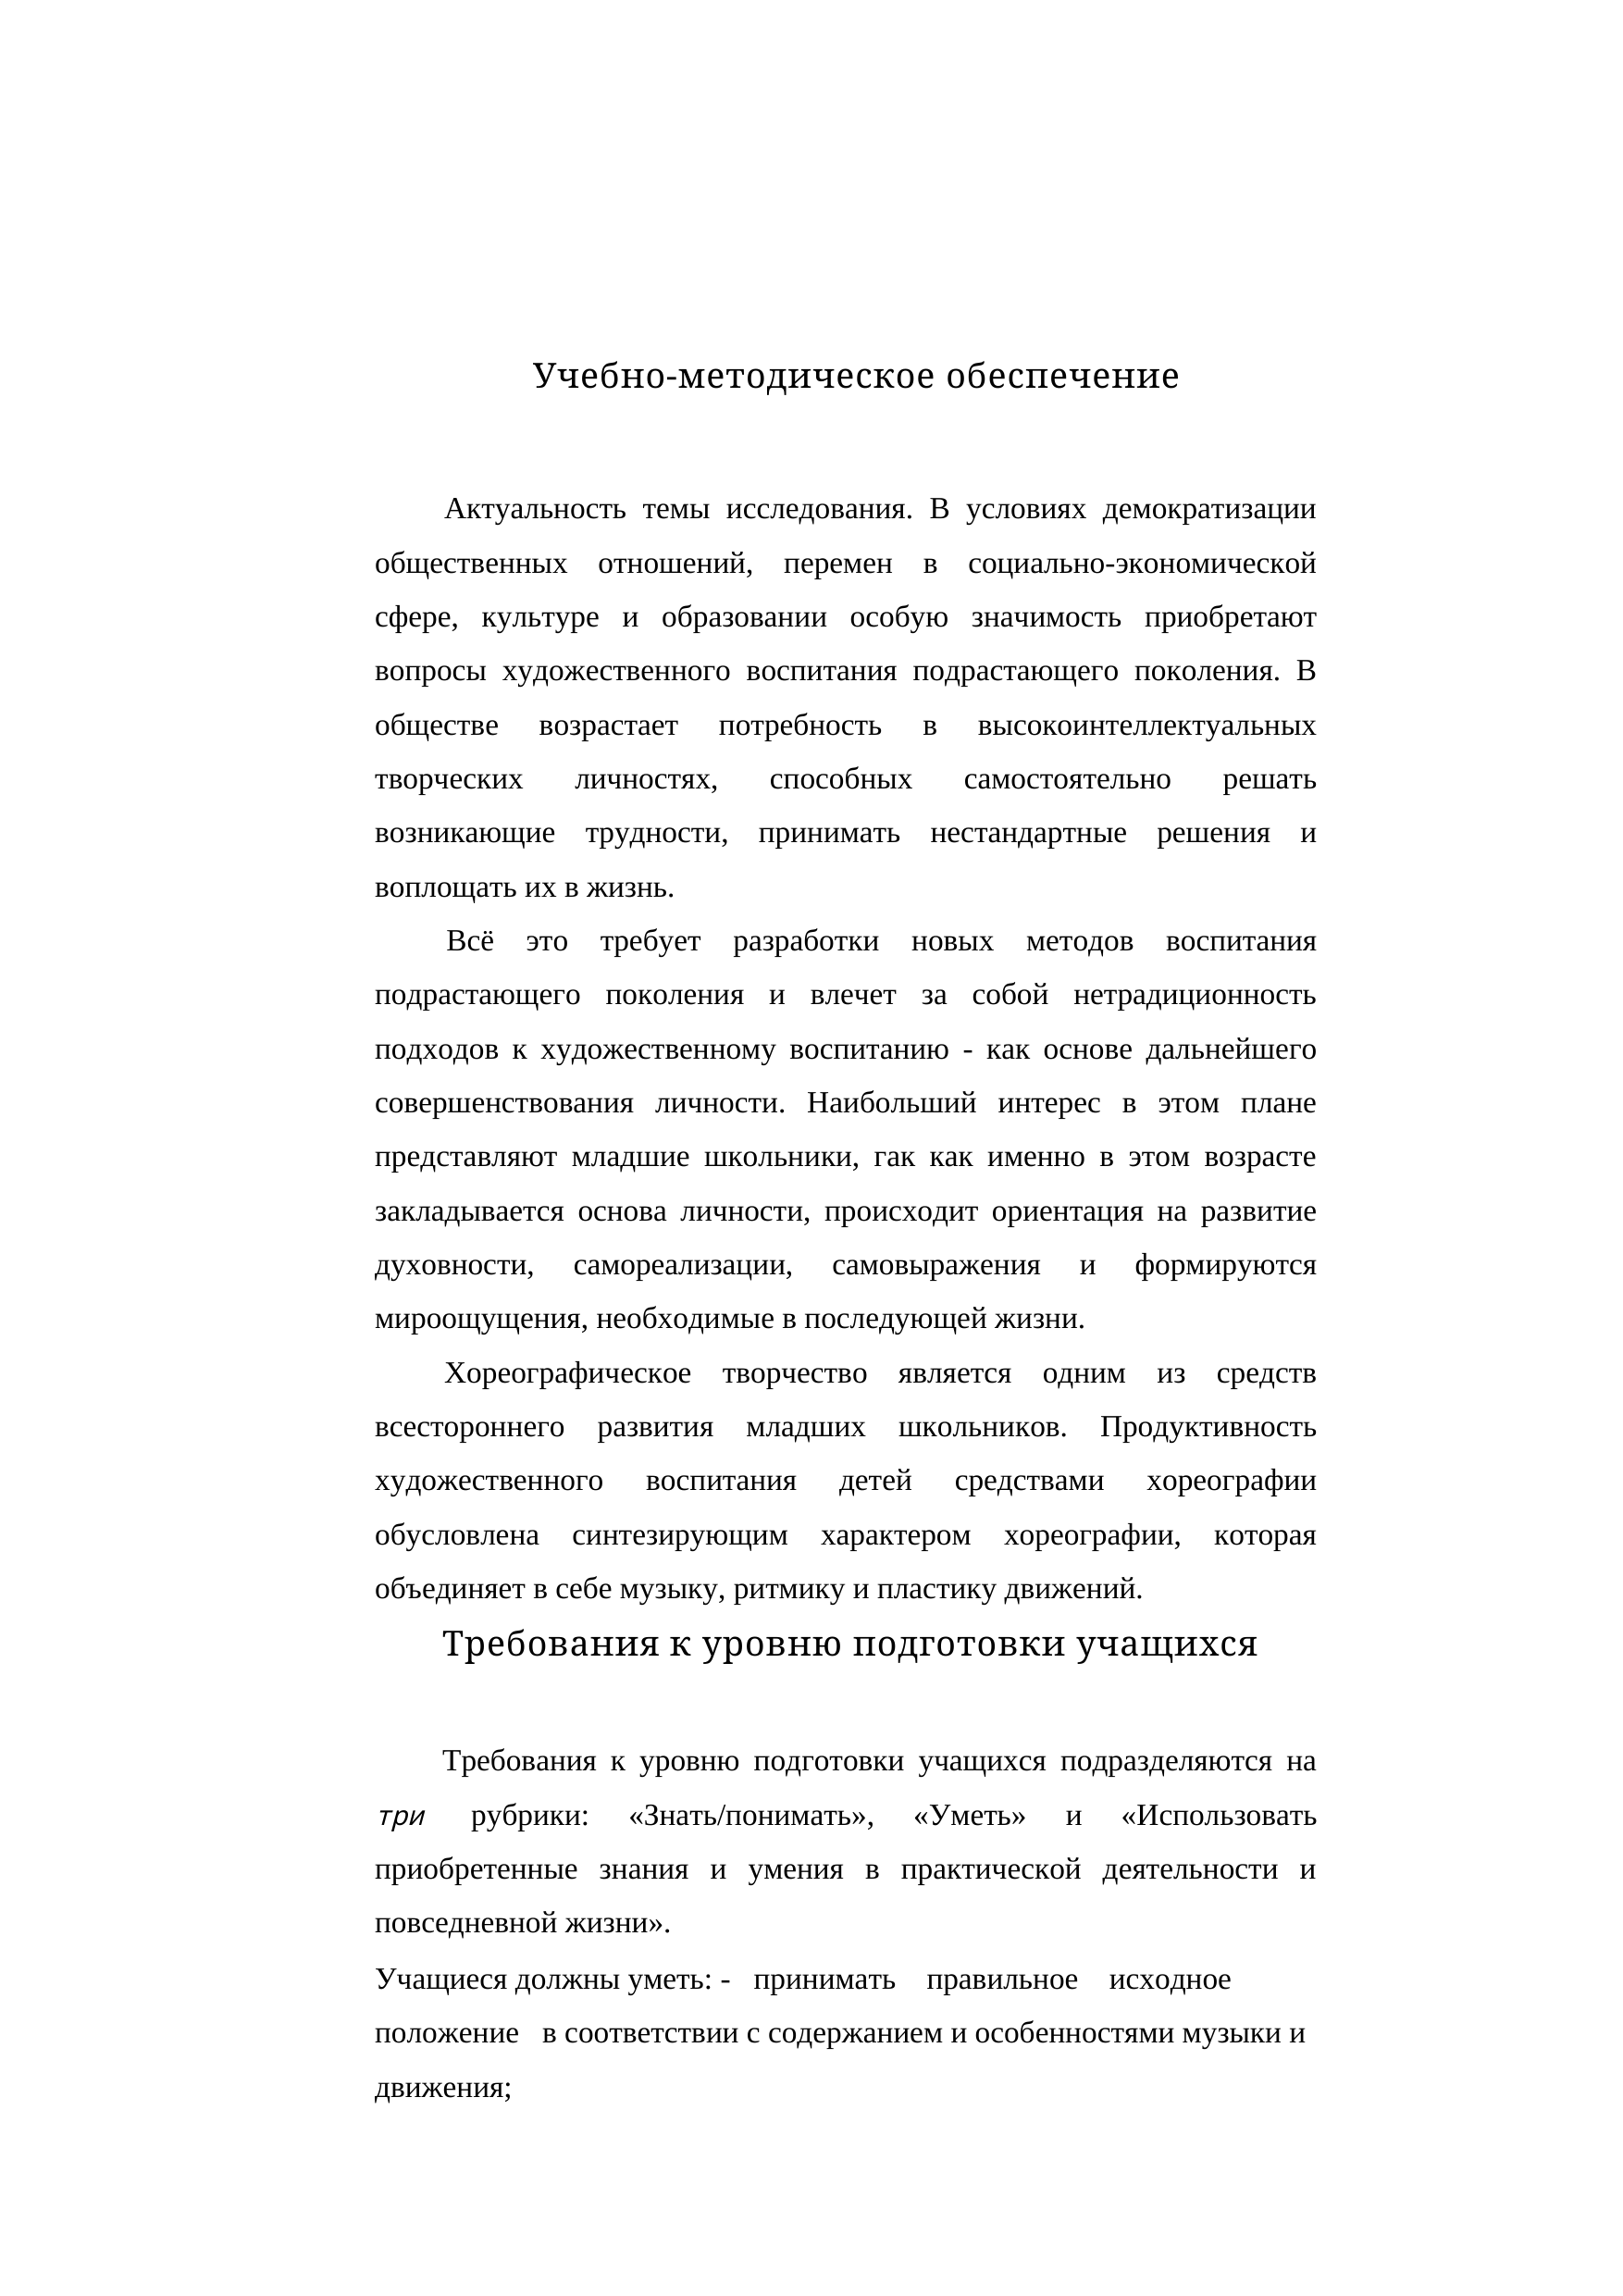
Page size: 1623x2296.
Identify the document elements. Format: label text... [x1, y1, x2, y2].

text Учебно-методическое обеспечение [533, 352, 1318, 399]
text Учащиеся должны уметь: - принимать правильное исходное положение в соответствии с содержанием и особенностями музыки и движения; [375, 1946, 1318, 2108]
text Требования к уровню подготовки учащихся подразделяются на три рубрики: «Знать/понимать», «Уметь» и «Использовать приобретенные знания и умения в практической деятельности и повседневной жизни». [375, 1728, 1318, 1944]
text Хореографическое творчество является одним из средств всестороннего развития младших школьников. Продуктивность художественного воспитания детей средствами хореографии обусловлена синтезирующим характером хореографии, которая объединяет в себе музыку, ритмику и пластику движений. [375, 1339, 1318, 1609]
text Всё это требует разработки новых методов воспитания подрастающего поколения и влечет за собой нетрадиционность подходов к художественному воспитанию - как основе дальнейшего совершенствования личности. Наибольший интерес в этом плане представляют младшие школьники, гак как именно в этом возрасте закладывается основа личности, происходит ориентация на развитие духовности, самореализации, самовыражения и формируются мироощущения, необходимые в последующей жизни. [375, 908, 1318, 1339]
text Актуальность темы исследования. В условиях демократизации общественных отношений, перемен в социально-экономической сфере, культуре и образовании особую значимость приобретают вопросы художественного воспитания подрастающего поколения. В обществе возрастает потребность в высокоинтеллектуальных творческих личностях, способных самостоятельно решать возникающие трудности, принимать нестандартные решения и воплощать их в жизнь. [375, 476, 1318, 908]
text Требования к уровню подготовки учащихся [442, 1619, 1318, 1667]
